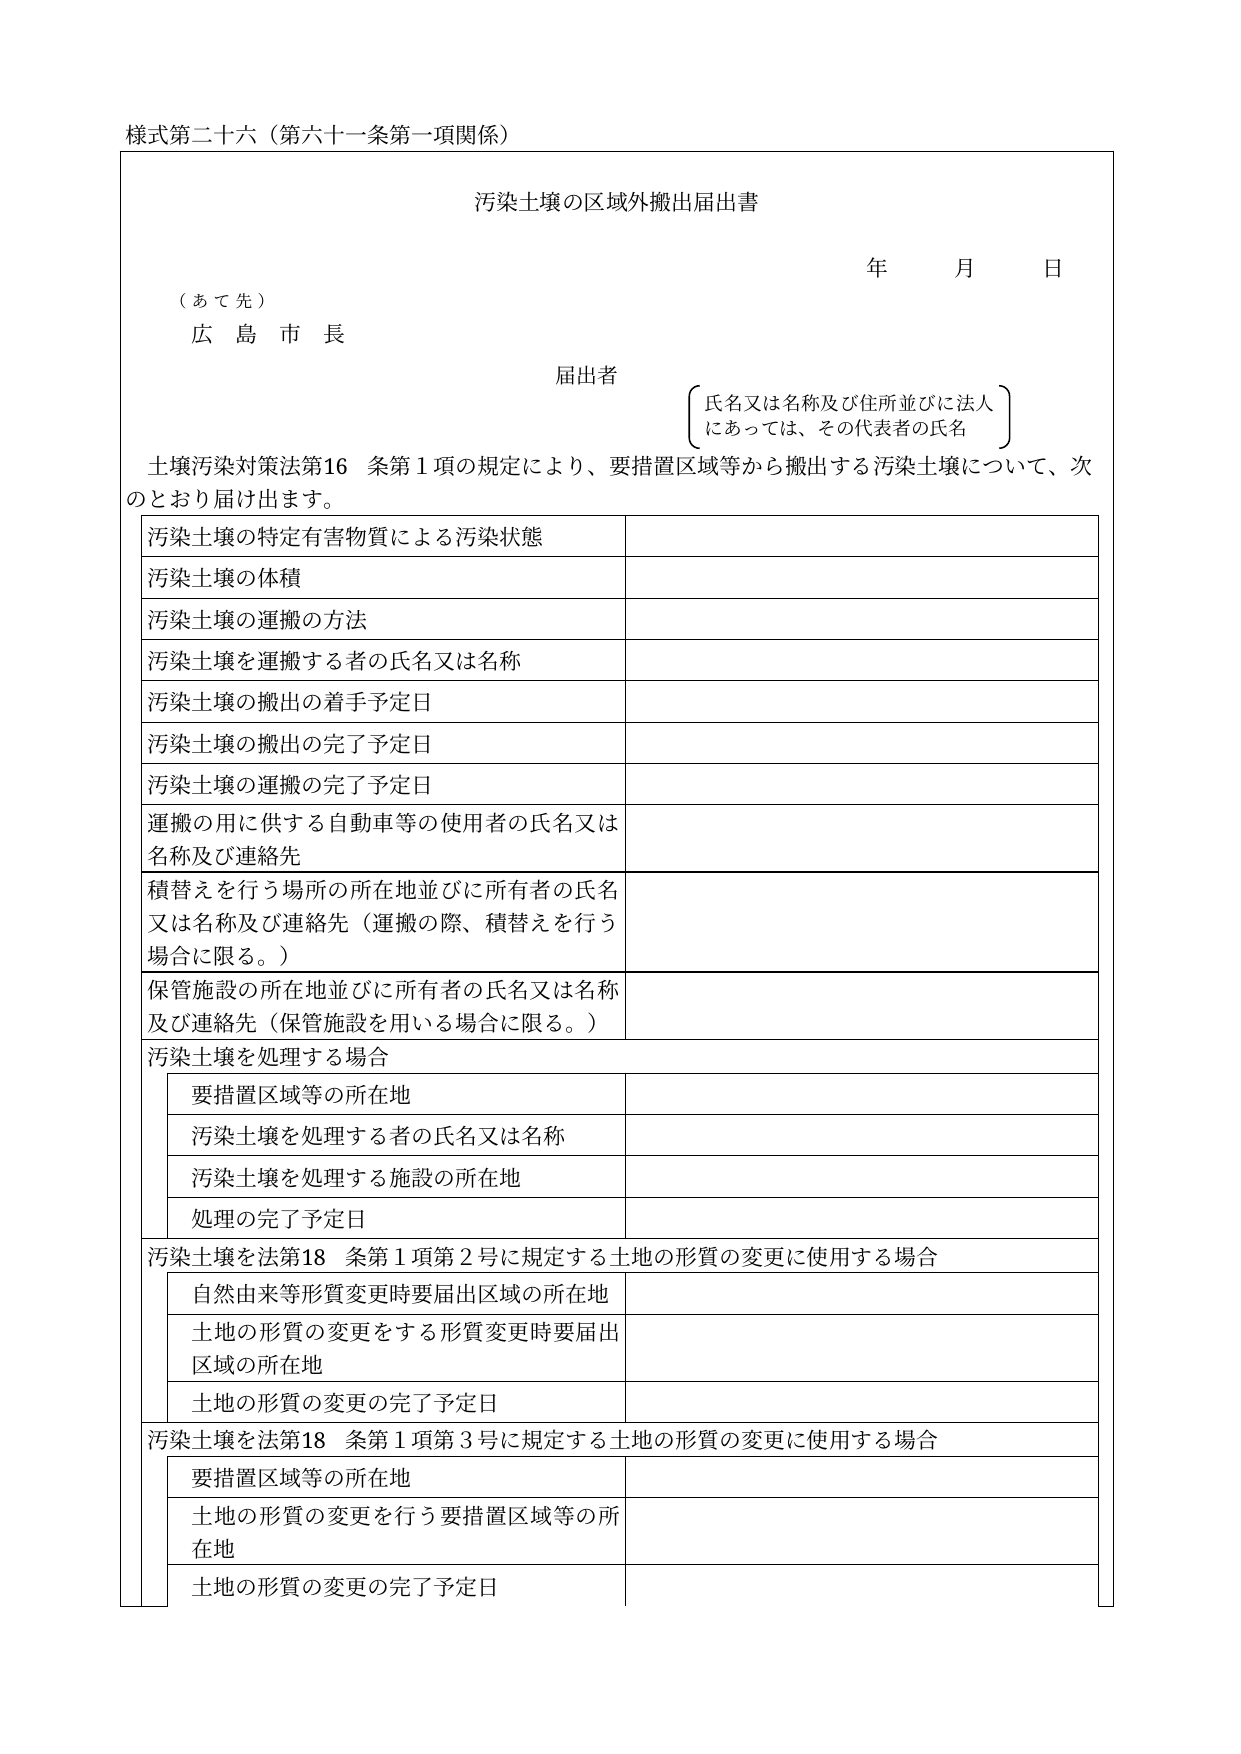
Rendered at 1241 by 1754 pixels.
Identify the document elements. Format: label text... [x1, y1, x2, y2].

table_cell 自然由来等形質変更時要届出区域の所在地 [168, 1273, 625, 1313]
table_cell [626, 599, 1098, 639]
table_cell [626, 973, 1098, 1038]
table_cell 要措置区域等の所在地 [168, 1074, 625, 1114]
table_cell [626, 557, 1098, 597]
table_cell 汚染土壌を法第18条第１項第３号に規定する土地の形質の変更に使用する場合 [142, 1423, 1098, 1456]
table_cell [1099, 515, 1113, 1606]
table_cell [142, 1456, 167, 1606]
table_cell [626, 1074, 1098, 1114]
table_cell [626, 1382, 1098, 1422]
table_cell [626, 1565, 1098, 1606]
table_cell [626, 1115, 1098, 1155]
table_cell [142, 1272, 167, 1422]
table_cell 土地の形質の変更の完了予定日 [168, 1382, 625, 1422]
table_cell 要措置区域等の所在地 [168, 1457, 625, 1497]
table_cell 汚染土壌の搬出の着手予定日 [142, 681, 625, 722]
table_cell 汚染土壌の運搬の方法 [142, 599, 625, 639]
table_cell 運搬の用に供する自動車等の使用者の氏名又は名称及び連絡先 [142, 805, 625, 871]
table_cell 積替えを行う場所の所在地並びに所有者の氏名又は名称及び連絡先（運搬の際、積替えを行う場合に限る。） [142, 873, 625, 971]
table_header 汚染土壌の区域外搬出届出書 年 月 日 （あて先） 広 島 市 長 土壌汚染対策法第16条第１項の規定により、要措置区域等から搬出する汚染土壌について、次のとおり届け出ます。 [121, 152, 1113, 515]
table_cell [626, 1457, 1098, 1497]
table_cell [626, 681, 1098, 722]
table_cell [626, 1498, 1098, 1564]
table_cell 処理の完了予定日 [168, 1198, 625, 1238]
table_cell 保管施設の所在地並びに所有者の氏名又は名称及び連絡先（保管施設を用いる場合に限る。） [142, 973, 625, 1038]
table_cell [626, 1315, 1098, 1381]
table_cell [121, 515, 141, 1606]
table_cell [626, 1156, 1098, 1197]
table_cell [626, 516, 1098, 556]
table_cell 土地の形質の変更を行う要措置区域等の所在地 [168, 1498, 625, 1564]
table_cell [626, 805, 1098, 871]
table_cell [626, 764, 1098, 804]
text 様式第二十六（第六十一条第一項関係） [126, 117, 1114, 151]
table_cell 土地の形質の変更の完了予定日 [168, 1565, 625, 1606]
table_cell 汚染土壌を処理する者の氏名又は名称 [168, 1115, 625, 1155]
table_cell 汚染土壌の搬出の完了予定日 [142, 723, 625, 763]
table_cell [626, 723, 1098, 763]
table_cell 汚染土壌の特定有害物質による汚染状態 [142, 516, 625, 556]
table_cell 汚染土壌の運搬の完了予定日 [142, 764, 625, 804]
table_cell [626, 640, 1098, 680]
table_cell [626, 1273, 1098, 1313]
table_cell 土地の形質の変更をする形質変更時要届出区域の所在地 [168, 1315, 625, 1381]
table_cell 汚染土壌を運搬する者の氏名又は名称 [142, 640, 625, 680]
table_cell [626, 873, 1098, 971]
table_cell 汚染土壌を処理する施設の所在地 [168, 1156, 625, 1197]
table_cell 汚染土壌を法第18条第１項第２号に規定する土地の形質の変更に使用する場合 [142, 1239, 1098, 1272]
table_cell 汚染土壌を処理する場合 [142, 1040, 1098, 1073]
table_cell [626, 1198, 1098, 1238]
table_cell 汚染土壌の体積 [142, 557, 625, 597]
table_cell [142, 1073, 167, 1238]
